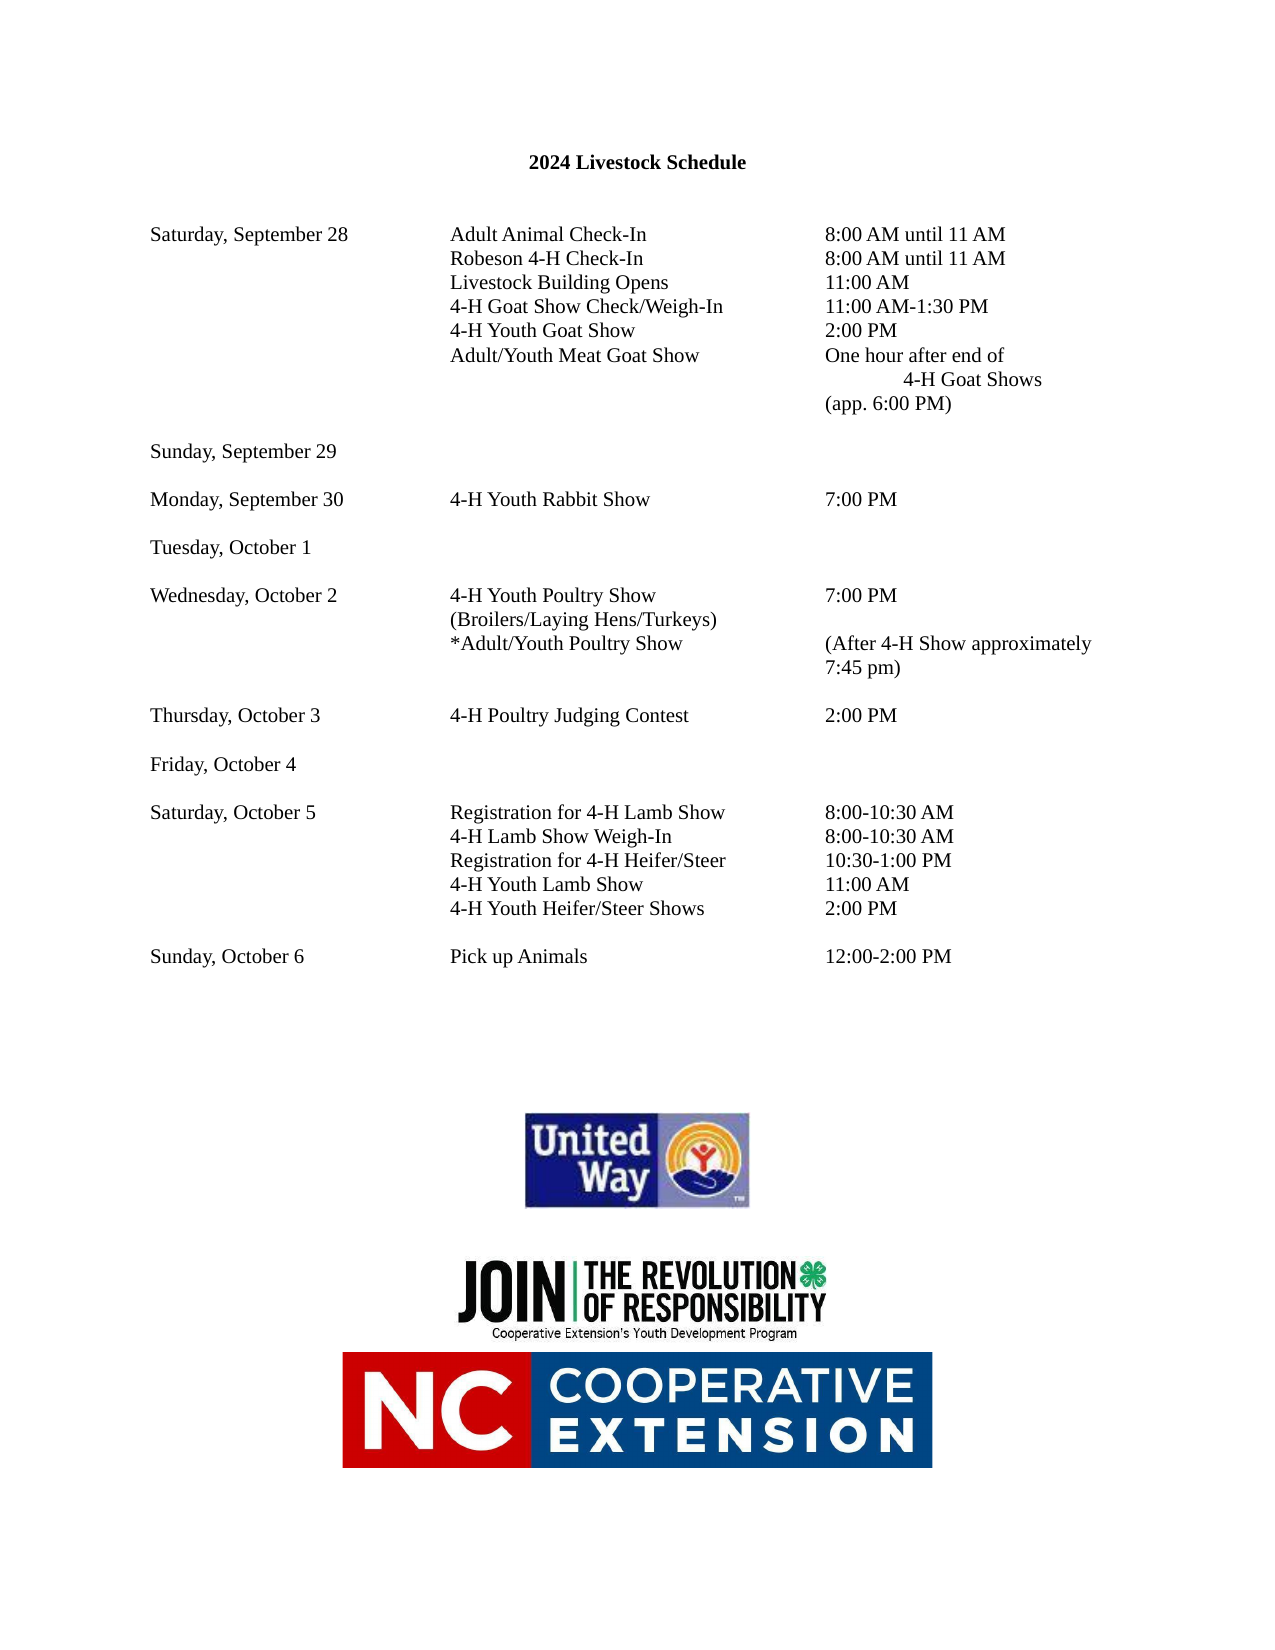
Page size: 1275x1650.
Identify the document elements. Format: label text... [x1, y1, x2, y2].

text Friday, October 4 [150, 752, 1125, 776]
picture [342, 1256, 933, 1468]
text Wednesday, October 2 4-H Youth Poultry Show 7:00 PM [150, 583, 1125, 607]
text Monday, September 30 4-H Youth Rabbit Show 7:00 PM [150, 487, 1125, 511]
text Sunday, September 29 [150, 439, 1125, 463]
picture [524, 1112, 751, 1209]
text 7:45 pm) [750, 655, 1125, 679]
text 4-H Youth Goat Show 2:00 PM [150, 318, 1125, 342]
text Thursday, October 3 4-H Poultry Judging Contest 2:00 PM [150, 703, 1125, 727]
text Robeson 4-H Check-In 8:00 AM until 11 AM [150, 246, 1125, 270]
text 4-H Youth Heifer/Steer Shows 2:00 PM [150, 896, 1125, 920]
text (app. 6:00 PM) [150, 391, 1125, 415]
text (Broilers/Laying Hens/Turkeys) [150, 607, 1125, 631]
text Saturday, September 28 Adult Animal Check-In 8:00 AM until 11 AM [150, 222, 1125, 246]
text Tuesday, October 1 [150, 535, 1125, 559]
text Sunday, October 6 Pick up Animals 12:00-2:00 PM [150, 944, 1125, 968]
text 4-H Goat Show Check/Weigh-In 11:00 AM-1:30 PM [150, 294, 1125, 318]
text *Adult/Youth Poultry Show (After 4-H Show approximately [150, 631, 1125, 655]
text Saturday, October 5 Registration for 4-H Lamb Show 8:00-10:30 AM [150, 800, 1125, 824]
text Adult/Youth Meat Goat Show One hour after end of 4-H Goat Shows [150, 342, 1125, 391]
text Livestock Building Opens 11:00 AM [150, 270, 1125, 294]
text 4-H Youth Lamb Show 11:00 AM [375, 872, 1125, 896]
text Registration for 4-H Heifer/Steer 10:30-1:00 PM [150, 848, 1125, 872]
text 2024 Livestock Schedule [150, 150, 1125, 174]
text 4-H Lamb Show Weigh-In 8:00-10:30 AM [150, 824, 1125, 848]
